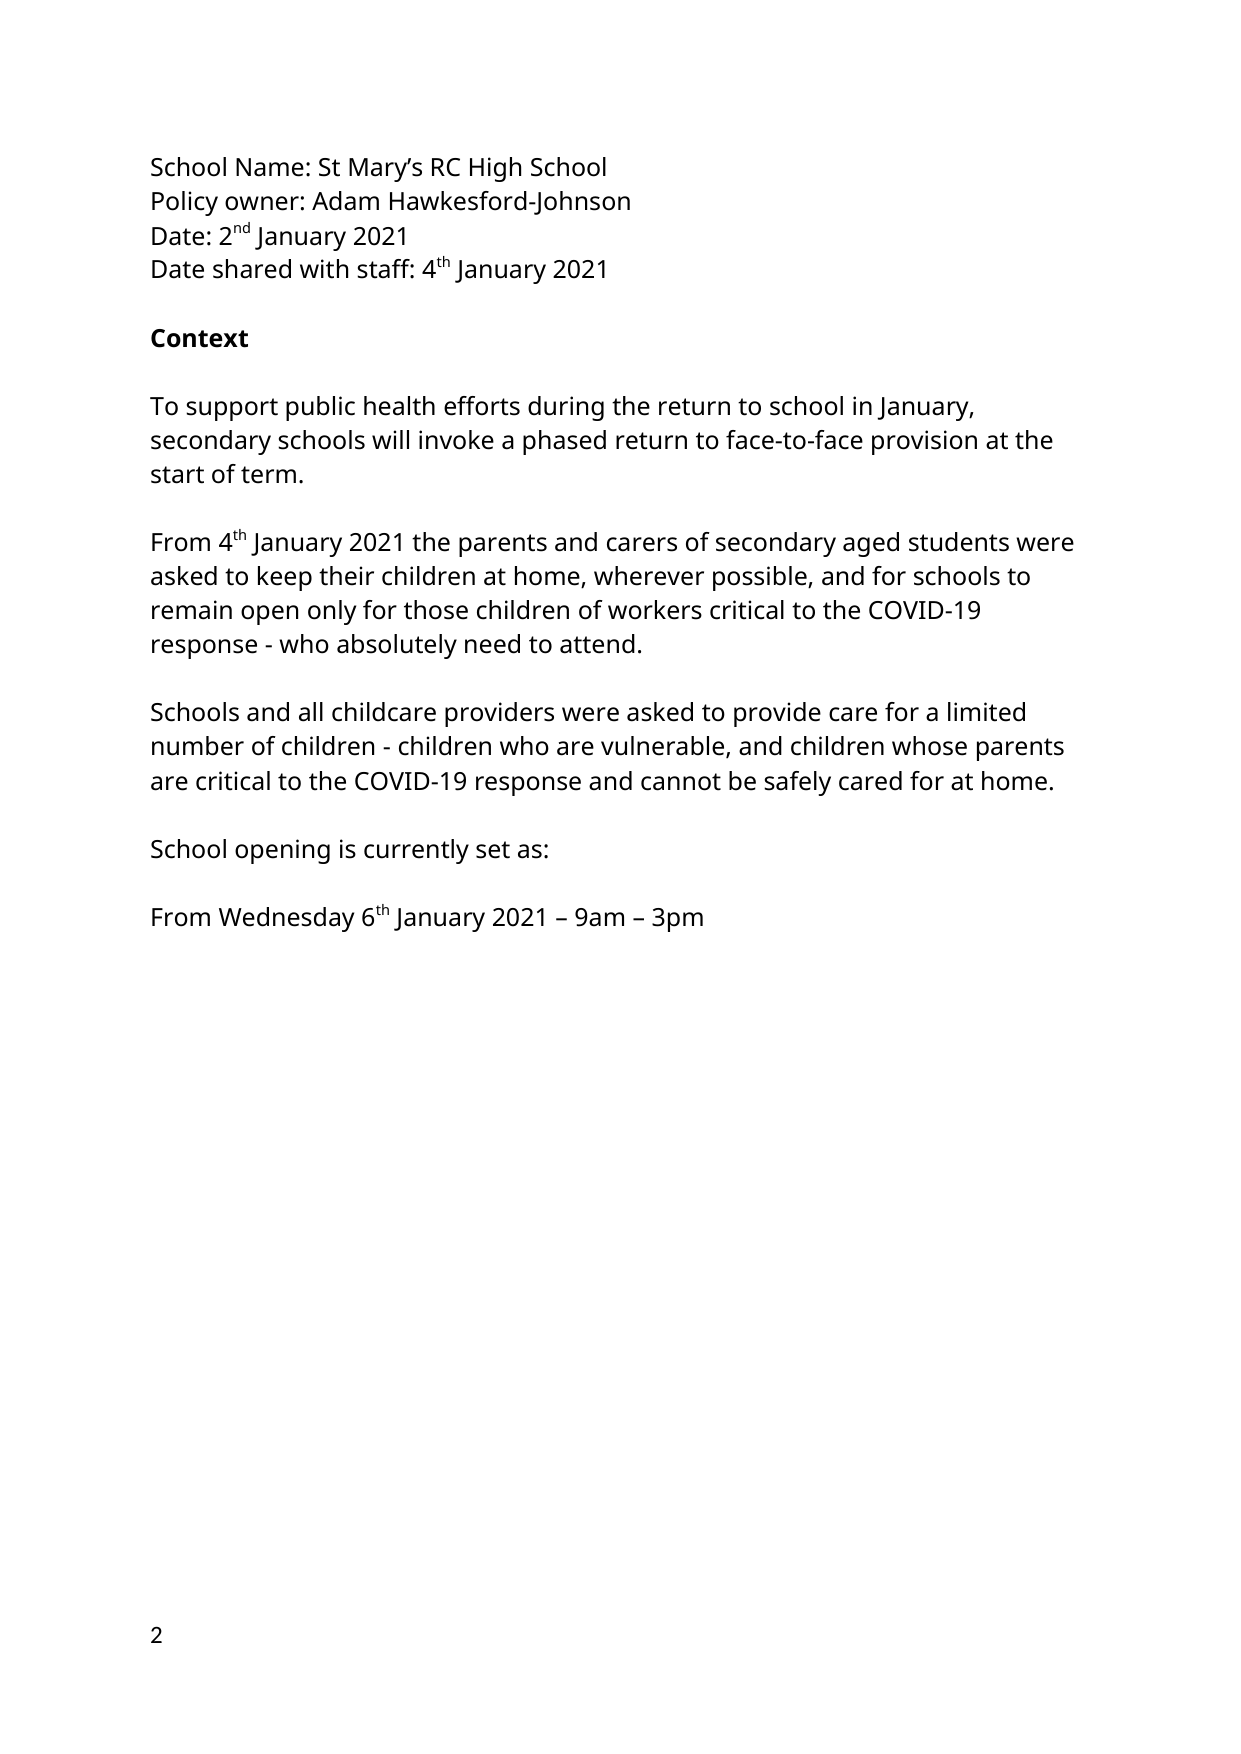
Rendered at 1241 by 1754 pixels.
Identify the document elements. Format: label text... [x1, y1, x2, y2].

text Policy owner: Adam Hawkesford-Johnson [150, 184, 1090, 218]
text To support public health efforts during the return to school in January, secondary schools will invoke a phased return to face-to-face provision at the start of term. [150, 388, 1090, 491]
text Date: 2nd January 2021 [150, 218, 1090, 252]
text Schools and all childcare providers were asked to provide care for a limited number of children - children who are vulnerable, and children whose parents are critical to the COVID-19 response and cannot be safely cared for at home. [150, 695, 1090, 797]
text Date shared with staff: 4th January 2021 [150, 252, 1090, 286]
text From Wednesday 6th January 2021 – 9am – 3pm [150, 899, 1090, 933]
subtitle Context [150, 320, 1090, 354]
text From 4th January 2021 the parents and carers of secondary aged students were asked to keep their children at home, wherever possible, and for schools to remain open only for those children of workers critical to the COVID-19 response - who absolutely need to attend. [150, 525, 1090, 661]
text School Name: St Mary’s RC High School [150, 150, 1090, 184]
text School opening is currently set as: [150, 831, 1090, 865]
